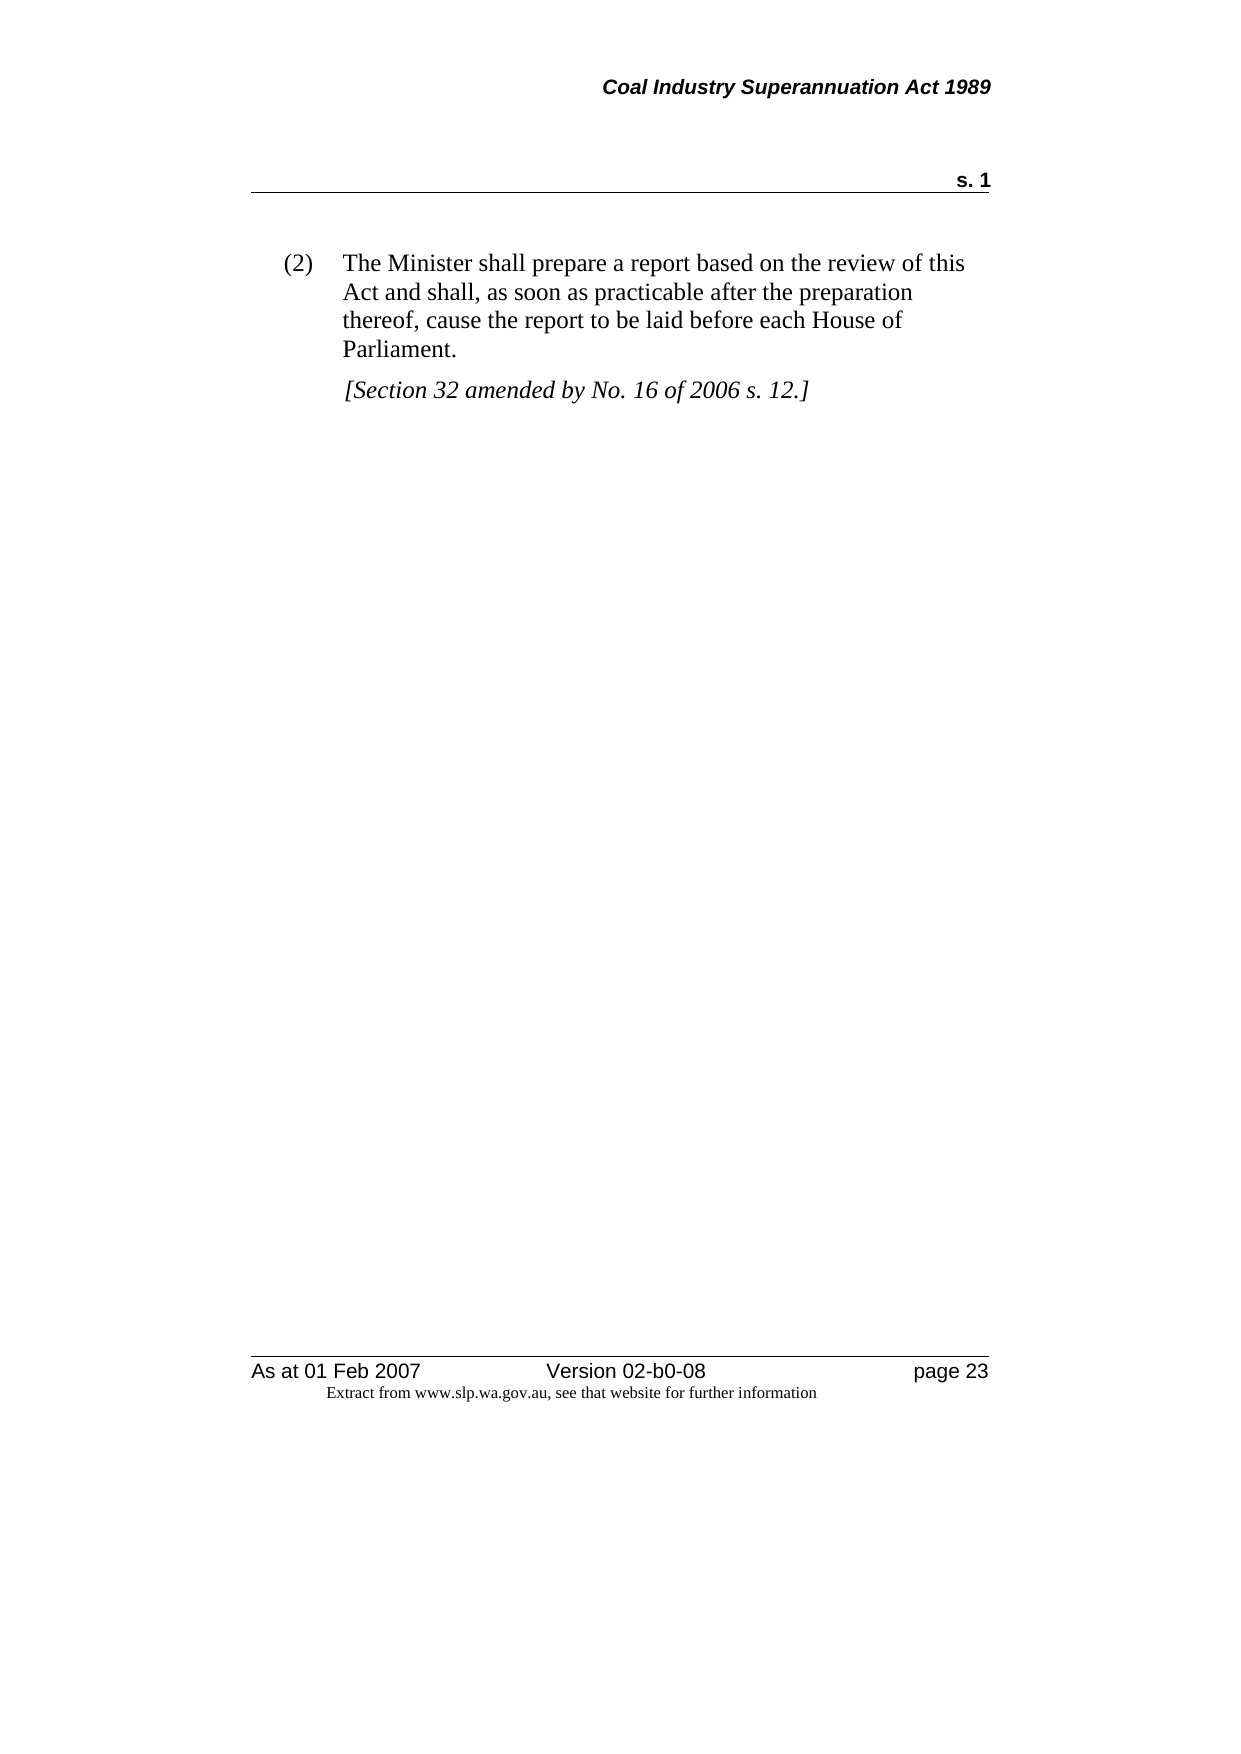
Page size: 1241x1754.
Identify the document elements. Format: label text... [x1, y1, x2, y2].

text [Section 32 amended by No. 16 of 2006 s. 12.] [251, 376, 989, 404]
text (2) The Minister shall prepare a report based on the review of this Act and shall, as soon as practicable after the preparation thereof, cause the report to be laid before each House of Parliament. [251, 248, 989, 363]
